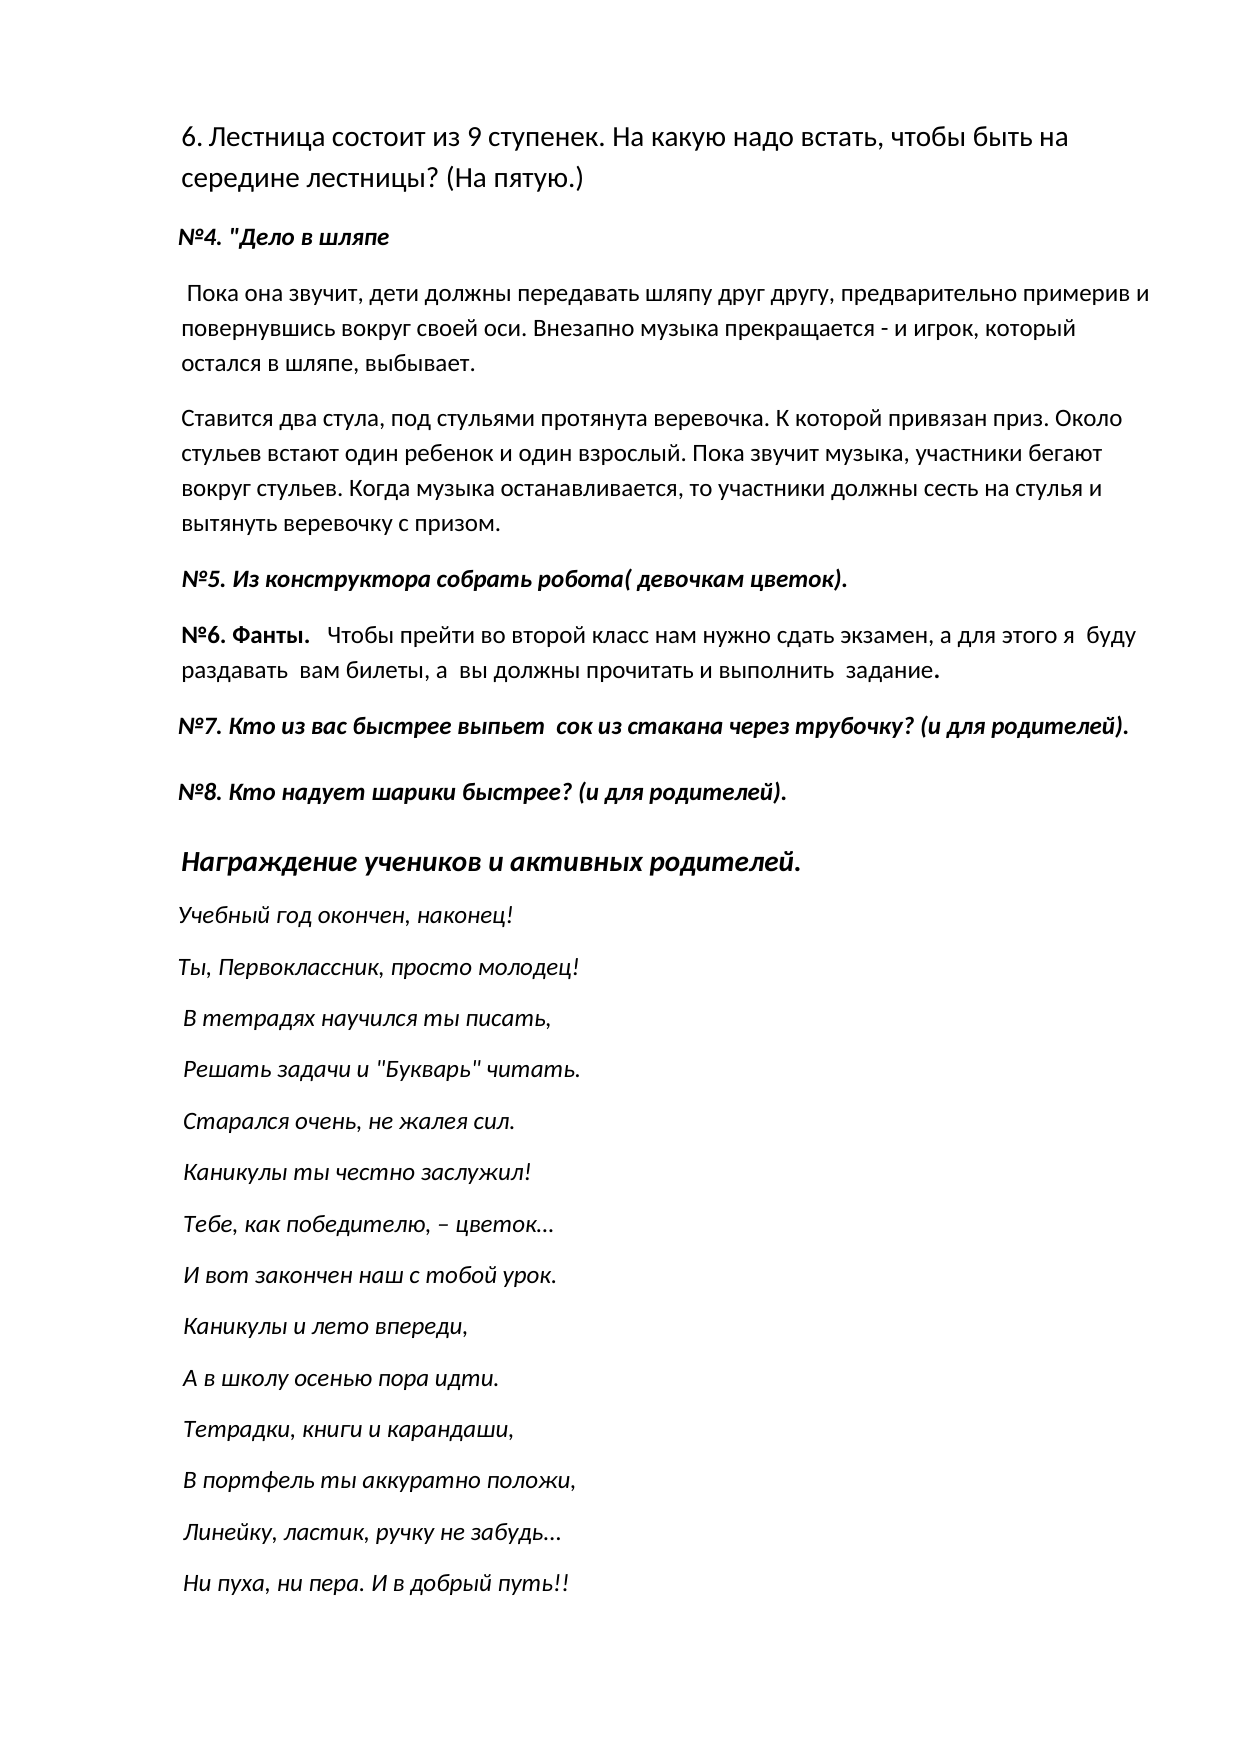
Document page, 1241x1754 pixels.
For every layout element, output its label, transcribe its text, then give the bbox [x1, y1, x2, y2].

text Пока она звучит, дети должны передавать шляпу друг другу, предварительно примерив и повернувшись вокруг своей оси. Внезапно музыка прекращается - и игрок, который остался в шляпе, выбывает. [181, 277, 1152, 377]
text Каникулы и лето впереди, [177, 1310, 1152, 1341]
text И вот закончен наш с тобой урок. [177, 1259, 1152, 1289]
text Ни пуха, ни пера. И в добрый путь!! [177, 1567, 1152, 1598]
text №6. Фанты. Чтобы прейти во второй класс нам нужно сдать экзамен, а для этого я буду раздавать вам билеты, а вы должны прочитать и выполнить задание. [181, 619, 1152, 685]
text Линейку, ластик, ручку не забудь... [177, 1516, 1152, 1546]
text №4. "Дело в шляпе [177, 221, 1152, 251]
text В тетрадях научился ты писать, [177, 1002, 1152, 1033]
text Каникулы ты честно заслужил! [177, 1156, 1152, 1187]
text А в школу осенью пора идти. [177, 1362, 1152, 1392]
text Ты, Первоклассник, просто молодец! [177, 951, 1152, 981]
text Решать задачи и "Букварь" читать. [177, 1054, 1152, 1084]
text №8. Кто надует шарики быстрее? (и для родителей). [177, 777, 1152, 807]
text 6. Лестница состоит из 9 ступенек. На какую надо встать, чтобы быть на середине лестницы? (На пятую.) [181, 118, 1152, 195]
text В портфель ты аккуратно положи, [177, 1464, 1152, 1495]
text Тебе, как победителю, – цветок… [177, 1208, 1152, 1238]
text Ставится два стула, под стульями протянута веревочка. К которой привязан приз. Около стульев встают один ребенок и один взрослый. Пока звучит музыка, участники бегают вокруг стульев. Когда музыка останавливается, то участники должны сесть на стулья и вытянуть веревочку с призом. [181, 402, 1152, 538]
text №7. Кто из вас быстрее выпьет сок из стакана через трубочку? (и для родителей). [177, 710, 1152, 741]
text Старался очень, не жалея сил. [177, 1105, 1152, 1136]
text Тетрадки, книги и карандаши, [177, 1413, 1152, 1444]
text Награждение учеников и активных родителей. [181, 843, 1152, 879]
text №5. Из конструктора собрать робота( девочкам цветок). [181, 563, 1152, 594]
text Учебный год окончен, наконец! [177, 899, 1152, 930]
